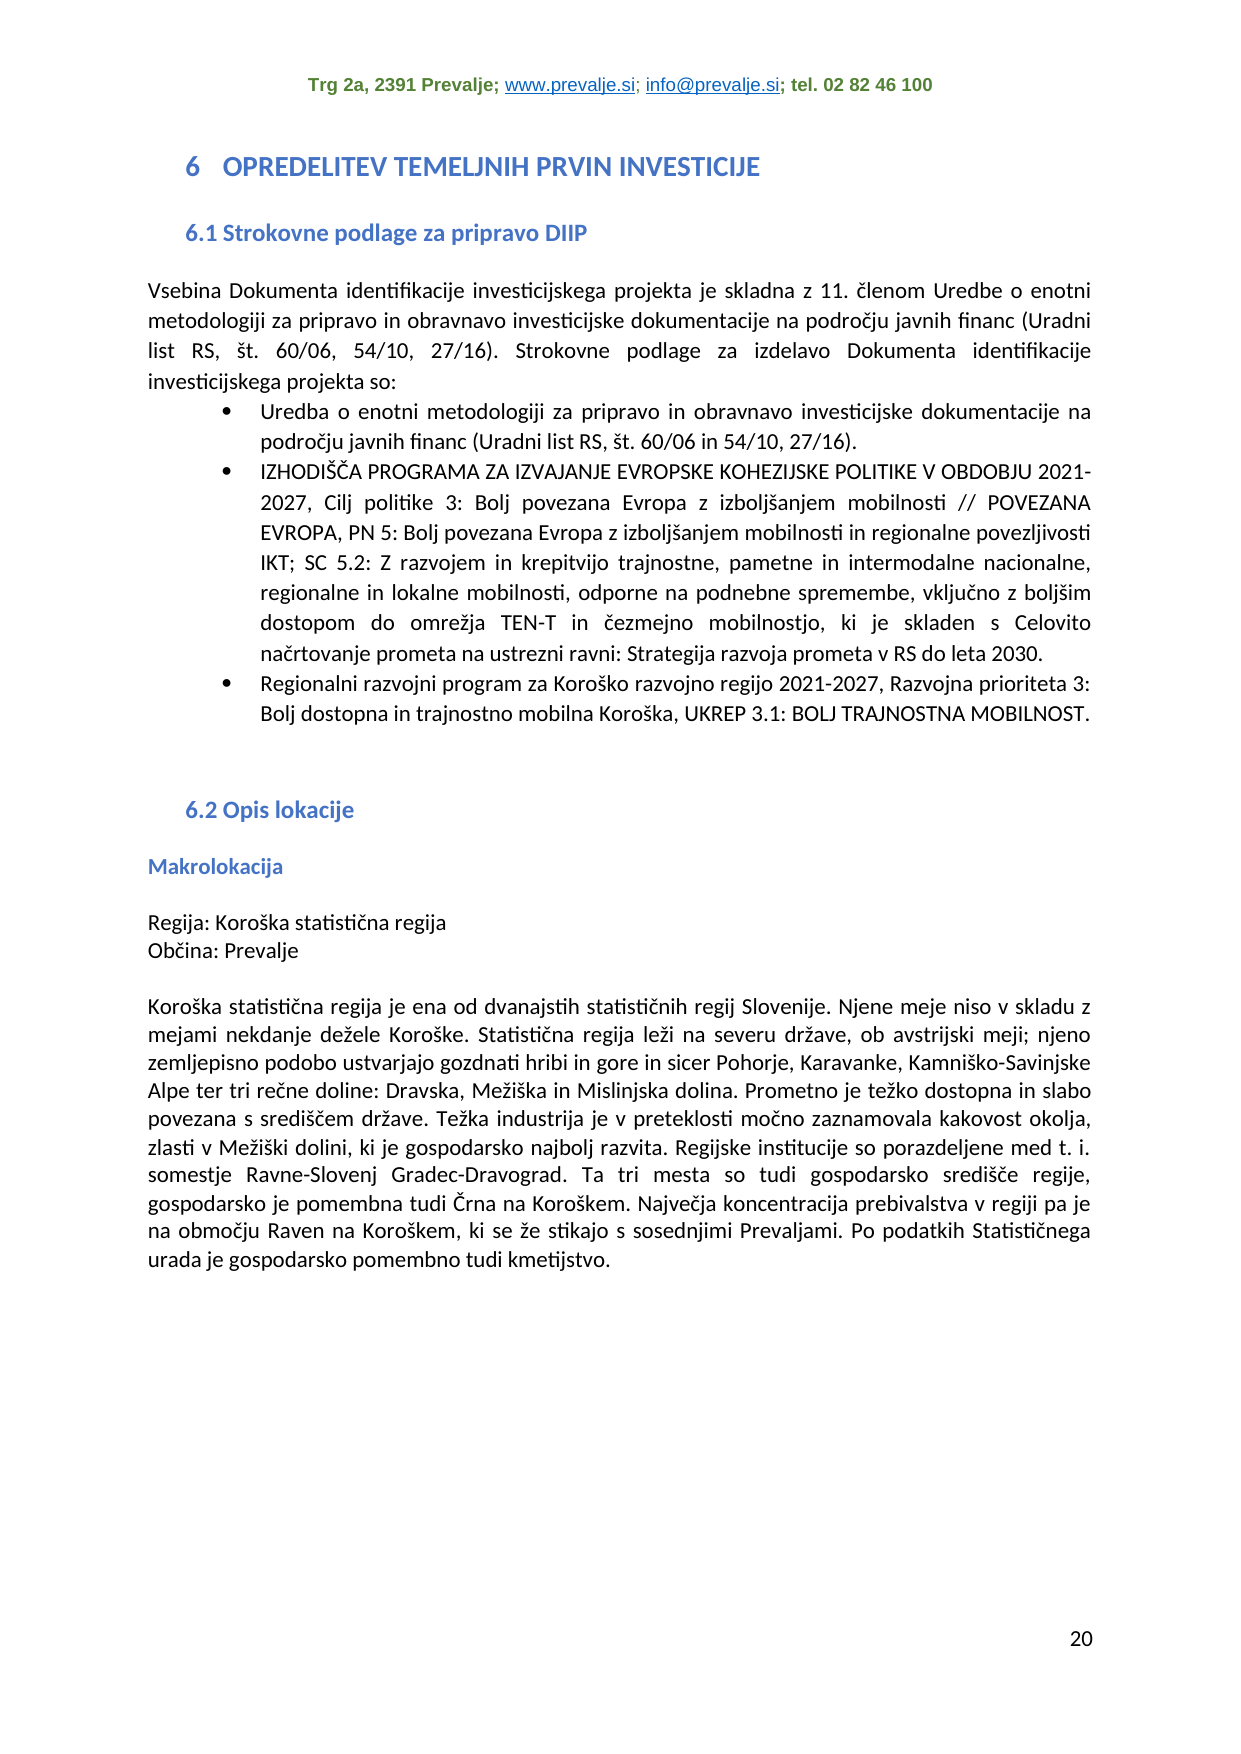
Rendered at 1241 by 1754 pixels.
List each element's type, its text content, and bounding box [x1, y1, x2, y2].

text Vsebina Dokumenta identifikacije investicijskega projekta je skladna z 11. členom Uredbe o enotni metodologiji za pripravo in obravnavo investicijske dokumentacije na področju javnih financ (Uradni list RS, št. 60/06, 54/10, 27/16). Strokovne podlage za izdelavo Dokumenta identifikacije investicijskega projekta so: [148, 276, 1093, 395]
subtitle Opis lokacije [185, 794, 1093, 824]
text Občina: Prevalje [148, 936, 1093, 964]
text Koroška statistična regija je ena od dvanajstih statističnih regij Slovenije. Njene meje niso v skladu z mejami nekdanje dežele Koroške. Statistična regija leži na severu države, ob avstrijski meji; njeno zemljepisno podobo ustvarjajo gozdnati hribi in gore in sicer Pohorje, Karavanke, Kamniško-Savinjske Alpe ter tri rečne doline: Dravska, Mežiška in Mislinjska dolina. Prometno je težko dostopna in slabo povezana s središčem države. Težka industrija je v preteklosti močno zaznamovala kakovost okolja, zlasti v Mežiški dolini, ki je gospodarsko najbolj razvita. Regijske institucije so porazdeljene med t. i. somestje Ravne-Slovenj Gradec-Dravograd. Ta tri mesta so tudi gospodarsko središče regije, gospodarsko je pomembna tudi Črna na Koroškem. Največja koncentracija prebivalstva v regiji pa je na območju Raven na Koroškem, ki se že stikajo s sosednjimi Prevaljami. Po podatkih Statističnega urada je gospodarsko pomembno tudi kmetijstvo. [148, 992, 1093, 1273]
text Regija: Koroška statistična regija [148, 908, 1093, 936]
subtitle Strokovne podlage za pripravo DIIP [185, 218, 1093, 248]
text Makrolokacija [148, 852, 1093, 880]
list Regionalni razvojni program za Koroško razvojno regijo 2021-2027, Razvojna prioriteta 3: Bolj dostopna in trajnostno mobilna Koroška, UKREP 3.1: BOLJ TRAJNOSTNA MOBILNOST. [223, 669, 1093, 727]
list IZHODIŠČA PROGRAMA ZA IZVAJANJE EVROPSKE KOHEZIJSKE POLITIKE V OBDOBJU 2021-2027, Cilj politike 3: Bolj povezana Evropa z izboljšanjem mobilnosti // POVEZANA EVROPA, PN 5: Bolj povezana Evropa z izboljšanjem mobilnosti in regionalne povezljivosti IKT; SC 5.2: Z razvojem in krepitvijo trajnostne, pametne in intermodalne nacionalne, regionalne in lokalne mobilnosti, odporne na podnebne spremembe, vključno z boljšim dostopom do omrežja TEN-T in čezmejno mobilnostjo, ki je skladen s Celovito načrtovanje prometa na ustrezni ravni: Strategija razvoja prometa v RS do leta 2030. [223, 457, 1093, 667]
subtitle OPREDELITEV TEMELJNIH PRVIN INVESTICIJE [185, 148, 1093, 183]
list Uredba o enotni metodologiji za pripravo in obravnavo investicijske dokumentacije na področju javnih financ (Uradni list RS, št. 60/06 in 54/10, 27/16). [223, 397, 1093, 455]
